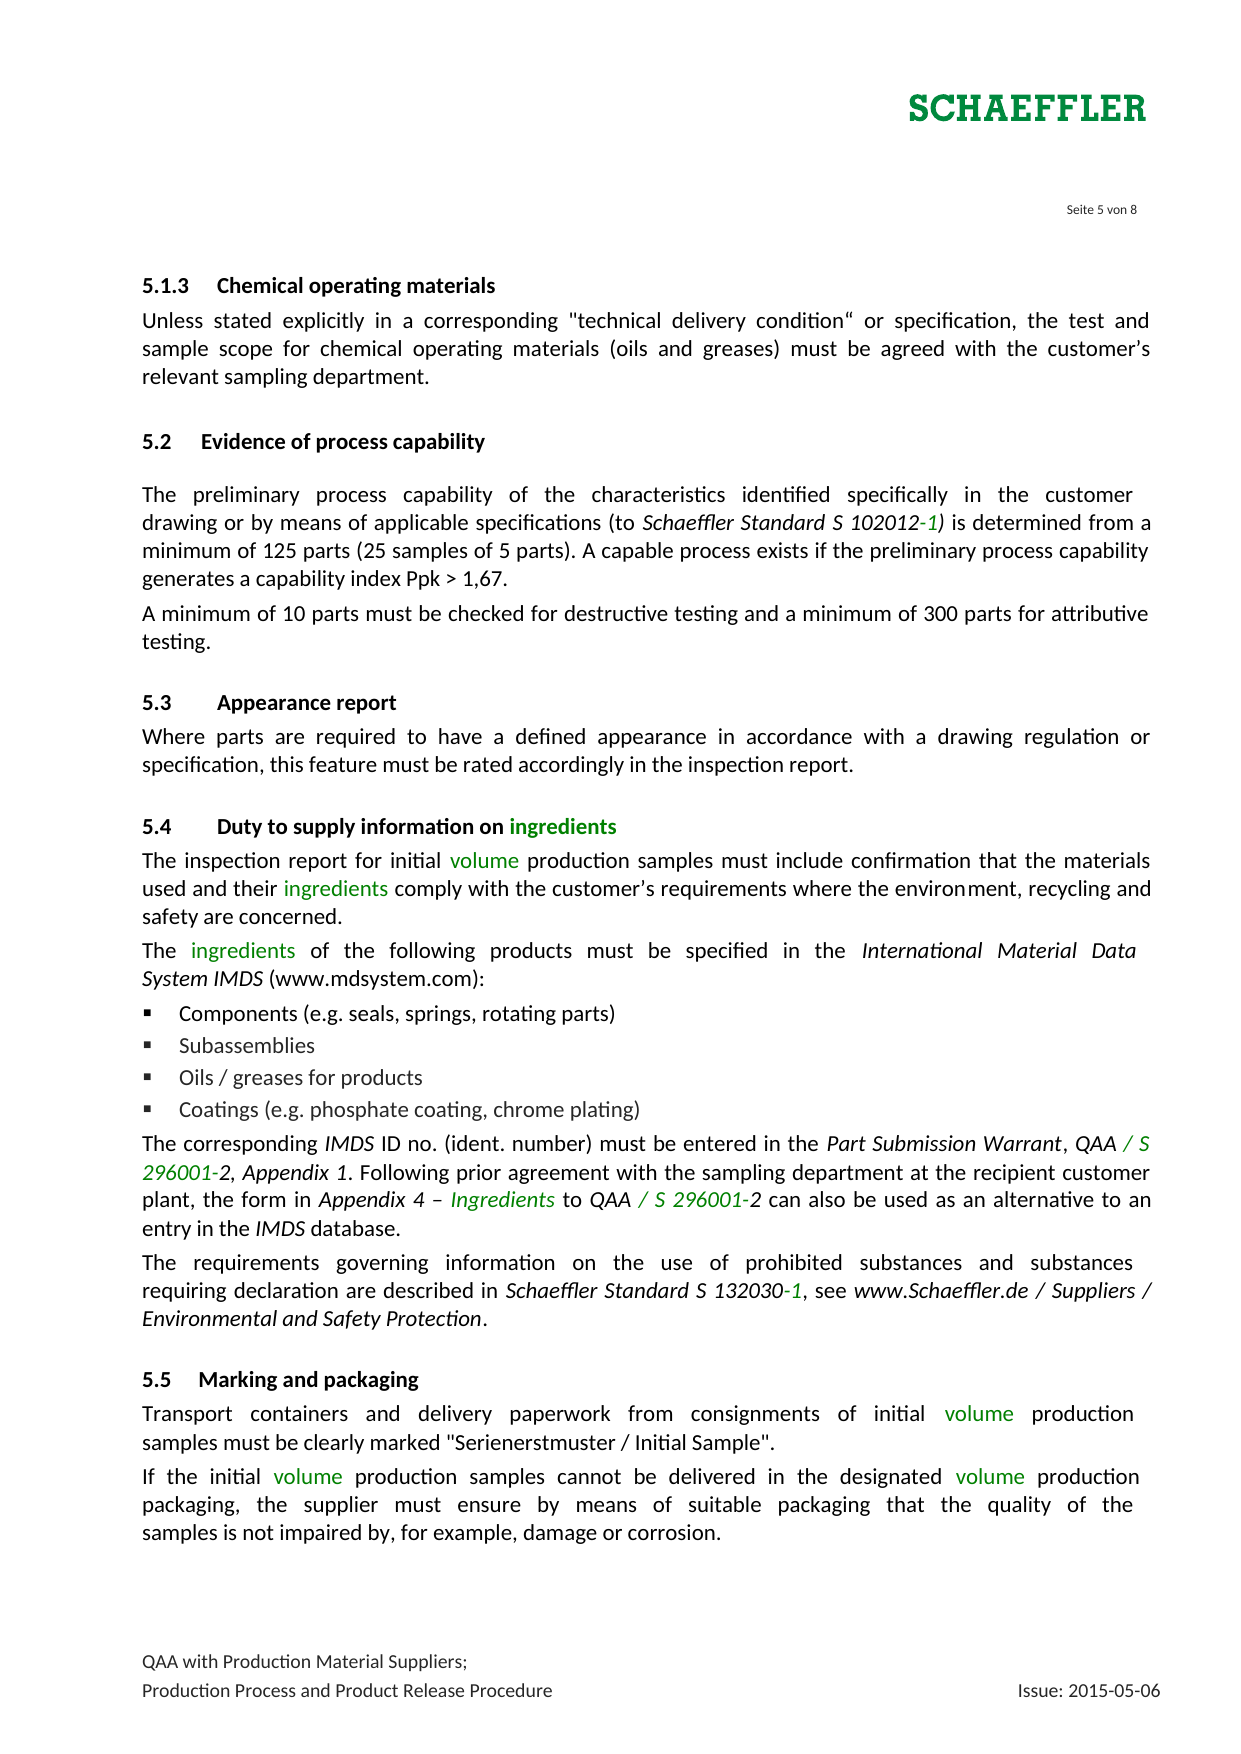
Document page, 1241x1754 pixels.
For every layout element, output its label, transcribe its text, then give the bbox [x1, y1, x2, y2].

subtitle Evidence of process capability [142, 427, 1152, 456]
list Oils / greases for products [142, 1063, 1152, 1091]
subtitle Chemical operating materials [142, 201, 1152, 300]
text Transport containers and delivery paperwork from consignments of initial volume production samples must be clearly marked "Serienerstmuster / Initial Sample". [142, 1399, 1152, 1456]
list Coatings (e.g. phosphate coating, chrome plating) [142, 1095, 1152, 1123]
text The inspection report for initial volume production samples must include confirmation that the materials used and their ingredients comply with the customer’s requirements where the environment, recycling and safety are concerned. [142, 846, 1152, 930]
text The preliminary process capability of the characteristics identified specifically in the customer drawing or by means of applicable specifications (to Schaeffler Standard S 102012-1) is determined from a minimum of 125 parts (25 samples of 5 parts). A capable process exists if the preliminary process capability generates a capability index Ppk > 1,67. [142, 481, 1152, 593]
text Where parts are required to have a defined appearance in accordance with a drawing regulation or specification, this feature must be rated accordingly in the inspection report. [142, 722, 1152, 778]
text A minimum of 10 parts must be checked for destructive testing and a minimum of 300 parts for attributive testing. [142, 599, 1152, 655]
text Components (e.g. seals, springs, rotating parts) [142, 999, 1152, 1027]
subtitle Duty to supply information on ingredients [142, 812, 1152, 840]
text Unless stated explicitly in a corresponding "technical delivery condition“ or specification, the test and sample scope for chemical operating materials (oils and greases) must be agreed with the customer’s relevant sampling department. [142, 306, 1152, 390]
list Subassemblies [142, 1031, 1152, 1059]
text The requirements governing information on the use of prohibited substances and substances requiring declaration are described in Schaeffler Standard S 132030-1, see www.Schaeffler.de / Suppliers / Environmental and Safety Protection. [142, 1248, 1152, 1332]
text The ingredients of the following products must be specified in the International Material Data System IMDS (www.mdsystem.com): [142, 936, 1152, 992]
text The corresponding IMDS ID no. (ident. number) must be entered in the Part Submission Warrant, QAA / S 296001-2, Appendix 1. Following prior agreement with the sampling department at the recipient customer plant, the form in Appendix 4 – Ingredients to QAA / S 296001-2 can also be used as an alternative to an entry in the IMDS database. [142, 1129, 1152, 1242]
subtitle Appearance report [142, 688, 1152, 716]
subtitle Marking and packaging [142, 1365, 1152, 1393]
text If the initial volume production samples cannot be delivered in the designated volume production packaging, the supplier must ensure by means of suitable packaging that the quality of the samples is not impaired by, for example, damage or corrosion. [142, 1462, 1152, 1546]
